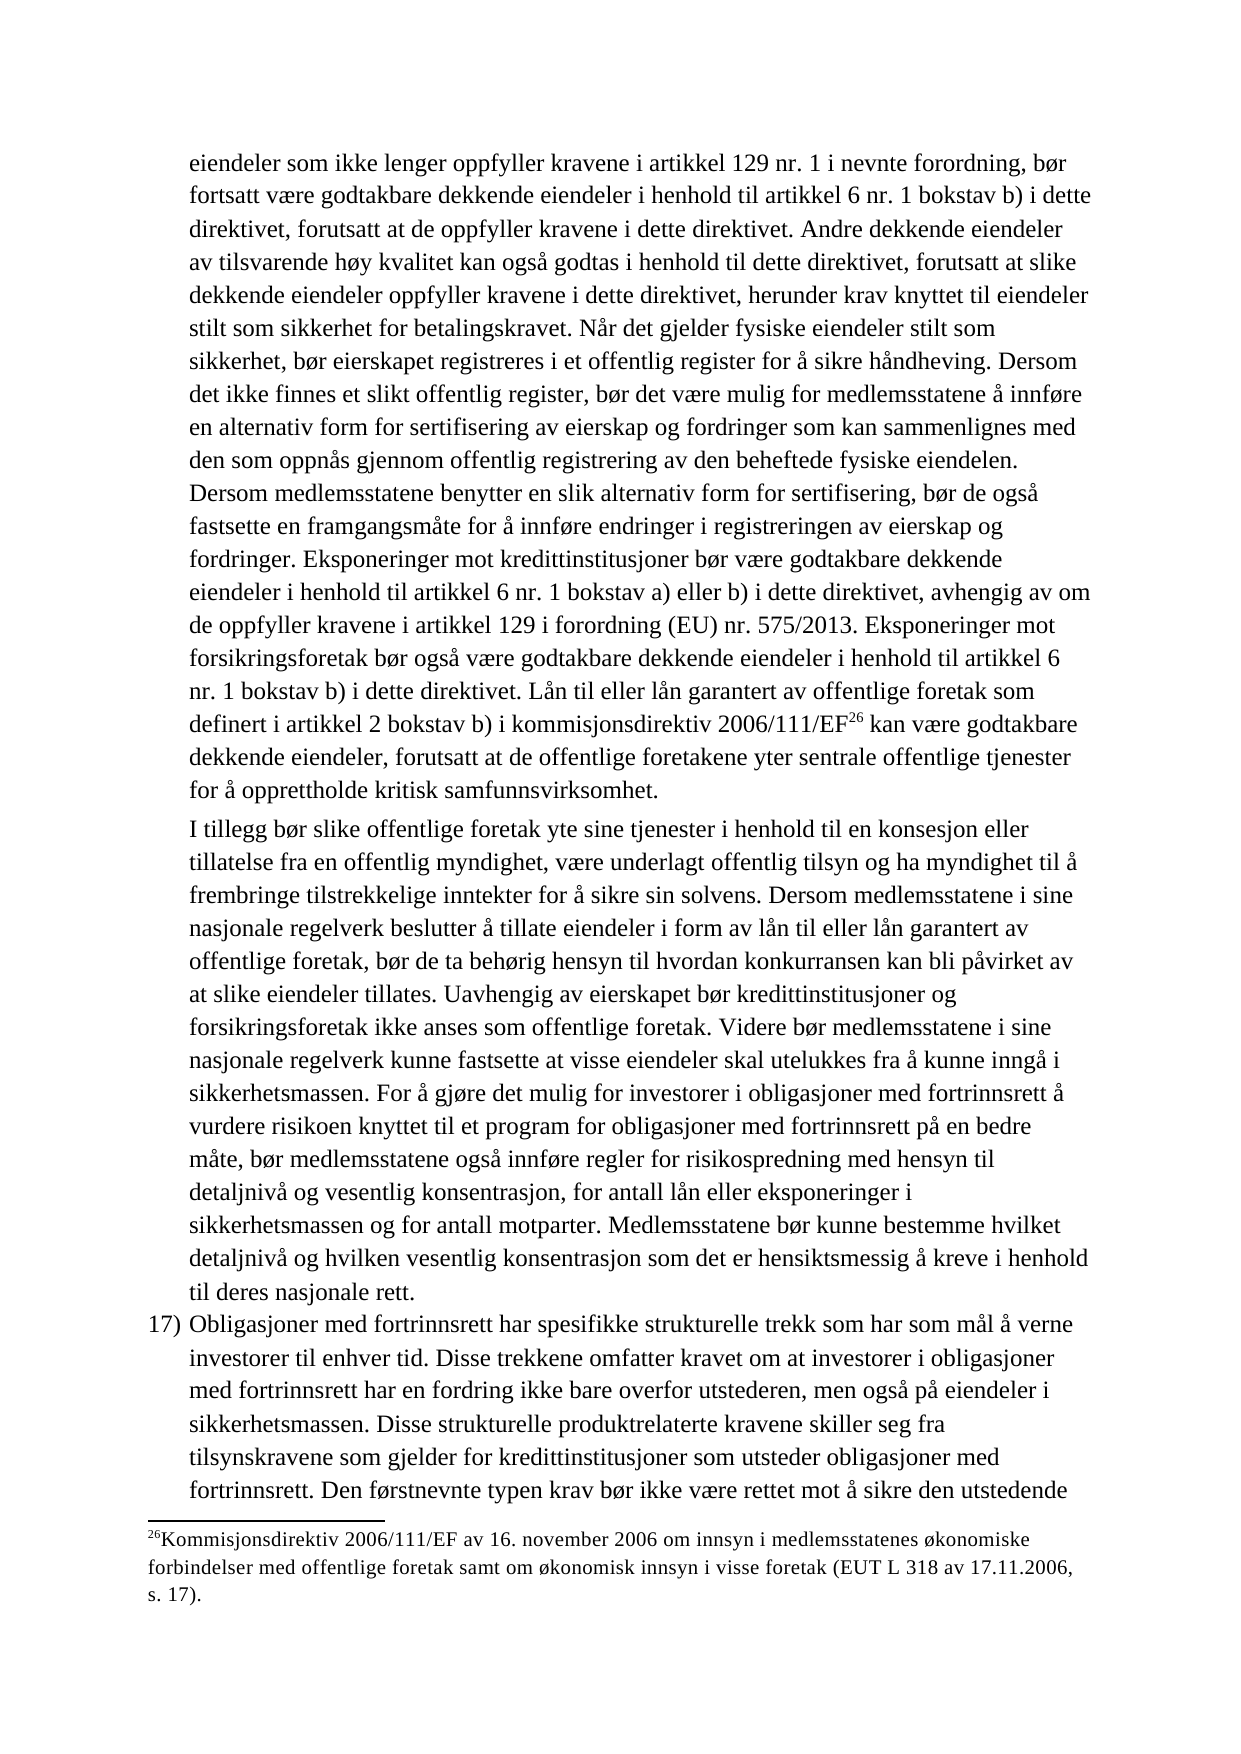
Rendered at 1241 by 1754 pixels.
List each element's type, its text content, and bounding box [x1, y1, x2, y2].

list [148, 148, 1093, 804]
list I tillegg bør slike offentlige foretak yte sine tjenester i henhold til en konsesjon eller tillatelse fra en offentlig myndighet, være underlagt offentlig tilsyn og ha myndighet til å frembringe tilstrekkelige inntekter for å sikre sin solvens. Dersom medlemsstatene i sine nasjonale regelverk beslutter å tillate eiendeler i form av lån til eller lån garantert av offentlige foretak, bør de ta behørig hensyn til hvordan konkurransen kan bli påvirket av at slike eiendeler tillates. Uavhengig av eierskapet bør kredittinstitusjoner og forsikringsforetak ikke anses som offentlige foretak. Videre bør medlemsstatene i sine nasjonale regelverk kunne fastsette at visse eiendeler skal utelukkes fra å kunne inngå i sikkerhetsmassen. For å gjøre det mulig for investorer i obligasjoner med fortrinnsrett å vurdere risikoen knyttet til et program for obligasjoner med fortrinnsrett på en bedre måte, bør medlemsstatene også innføre regler for risikospredning med hensyn til detaljnivå og vesentlig konsentrasjon, for antall lån eller eksponeringer i sikkerhetsmassen og for antall motparter. Medlemsstatene bør kunne bestemme hvilket detaljnivå og hvilken vesentlig konsentrasjon som det er hensiktsmessig å kreve i henhold til deres nasjonale rett. [189, 814, 1093, 1305]
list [148, 1309, 1093, 1503]
